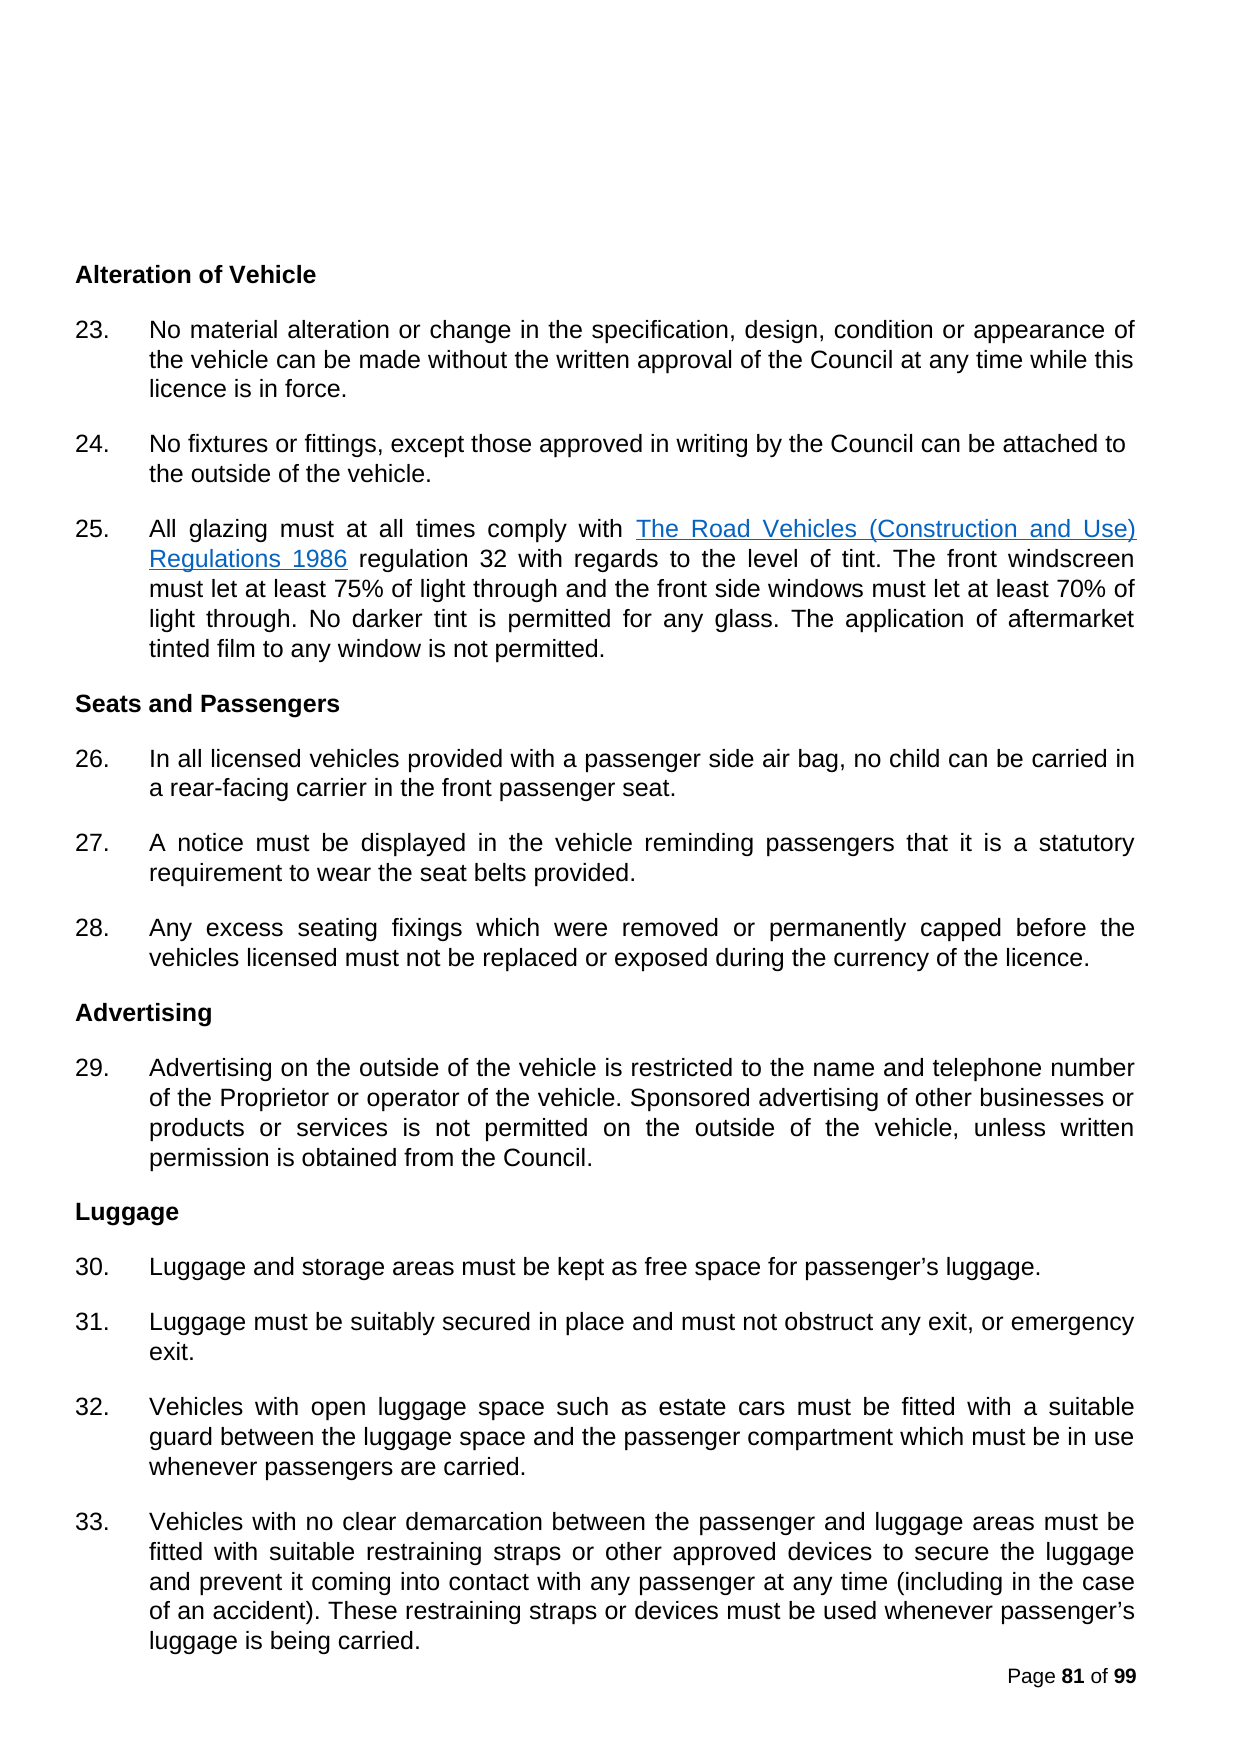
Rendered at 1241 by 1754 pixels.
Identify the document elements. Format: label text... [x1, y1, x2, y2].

text 28. Any excess seating fixings which were removed or permanently capped before the vehicles licensed must not be replaced or exposed during the currency of the licence. [75, 913, 1136, 972]
text 27. A notice must be displayed in the vehicle reminding passengers that it is a statutory requirement to wear the seat belts provided. [75, 828, 1136, 887]
text 26. In all licensed vehicles provided with a passenger side air bag, no child can be carried in a rear-facing carrier in the front passenger seat. [75, 743, 1136, 802]
text 32. Vehicles with open luggage space such as estate cars must be fitted with a suitable guard between the luggage space and the passenger compartment which must be in use whenever passengers are carried. [75, 1392, 1136, 1481]
text 29. Advertising on the outside of the vehicle is restricted to the name and telephone number of the Proprietor or operator of the vehicle. Sponsored advertising of other businesses or products or services is not permitted on the outside of the vehicle, unless written permission is obtained from the Council. [75, 1053, 1136, 1171]
text 23. No material alteration or change in the specification, design, condition or appearance of the vehicle can be made without the written approval of the Council at any time while this licence is in force. [75, 315, 1136, 403]
text 24. No fixtures or fittings, except those approved in writing by the Council can be attached to the outside of the vehicle. [75, 429, 1136, 488]
text Seats and Passengers [75, 689, 1136, 717]
text 25. All glazing must at all times comply with The Road Vehicles (Construction and Use) Regulations 1986 regulation 32 with regards to the level of tint. The front windscreen must let at least 75% of light through and the front side windows must let at least 70% of light through. No darker tint is permitted for any glass. The application of aftermarket tinted film to any window is not permitted. [75, 514, 1136, 662]
text Luggage [75, 1197, 1136, 1226]
text 31. Luggage must be suitably secured in place and must not obstruct any exit, or emergency exit. [75, 1307, 1136, 1366]
text 30. Luggage and storage areas must be kept as free space for passenger’s luggage. [75, 1252, 1136, 1281]
text Advertising [75, 998, 1136, 1027]
text 33. Vehicles with no clear demarcation between the passenger and luggage areas must be fitted with suitable restraining straps or other approved devices to secure the luggage and prevent it coming into contact with any passenger at any time (including in the case of an accident). These restraining straps or devices must be used whenever passenger’s luggage is being carried. [75, 1507, 1136, 1655]
text Alteration of Vehicle [75, 260, 1136, 288]
